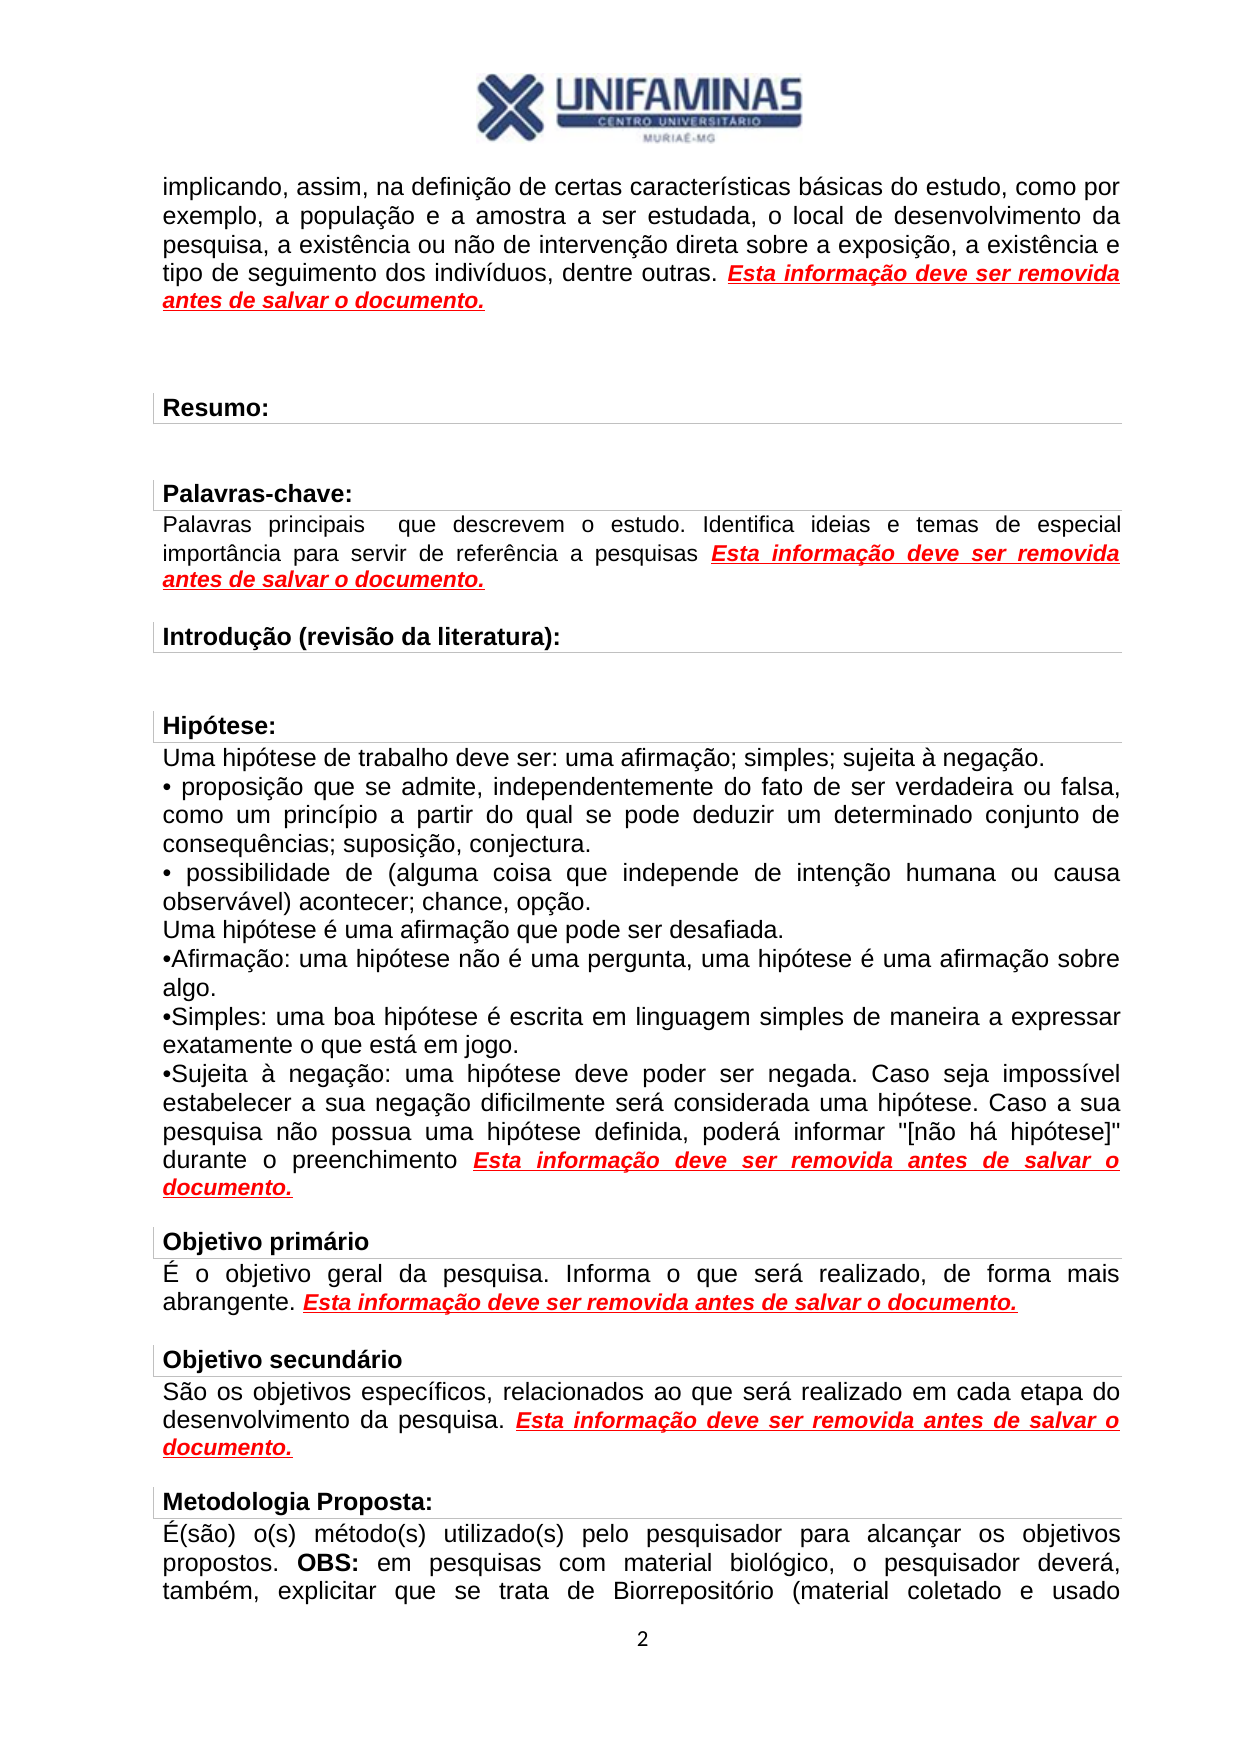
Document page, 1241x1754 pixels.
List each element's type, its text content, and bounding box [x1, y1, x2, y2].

text •Sujeita à negação: uma hipótese deve poder ser negada. Caso seja impossível estabelecer a sua negação dificilmente será considerada uma hipótese. Caso a sua pesquisa não possua uma hipótese definida, poderá informar "[não há hipótese]" durante o preenchimento Esta informação deve ser removida antes de salvar o documento. [162, 1059, 1122, 1200]
text Uma hipótese de trabalho deve ser: uma afirmação; simples; sujeita à negação. [162, 743, 1122, 772]
text Metodologia Proposta: [154, 1487, 1122, 1518]
text Palavras-chave: [153, 479, 1122, 510]
text Introdução (revisão da literatura): [154, 622, 1122, 652]
text Resumo: [153, 392, 1122, 423]
text Palavras principais que descrevem o estudo. Identifica ideias e temas de especial importância para servir de referência a pesquisas Esta informação deve ser removida antes de salvar o documento. [162, 511, 1122, 593]
text •Simples: uma boa hipótese é escrita em linguagem simples de maneira a expressar exatamente o que está em jogo. [162, 1002, 1122, 1059]
text Uma hipótese é uma afirmação que pode ser desafiada. [162, 915, 1122, 944]
text É o objetivo geral da pesquisa. Informa o que será realizado, de forma mais abrangente. Esta informação deve ser removida antes de salvar o documento. [162, 1259, 1122, 1316]
text •Afirmação: uma hipótese não é uma pergunta, uma hipótese é uma afirmação sobre algo. [162, 944, 1122, 1002]
text • possibilidade de (alguma coisa que independe de intenção humana ou causa observável) acontecer; chance, opção. [162, 858, 1122, 915]
text Objetivo secundário [154, 1345, 1122, 1376]
text • proposição que se admite, independentemente do fato de ser verdadeira ou falsa, como um princípio a partir do qual se pode deduzir um determinado conjunto de consequências; suposição, conjectura. [162, 772, 1122, 858]
text Hipótese: [154, 711, 1122, 742]
text São os objetivos específicos, relacionados ao que será realizado em cada etapa do desenvolvimento da pesquisa. Esta informação deve ser removida antes de salvar o documento. [162, 1377, 1122, 1461]
text Objetivo primário [154, 1227, 1122, 1258]
picture [476, 73, 809, 144]
